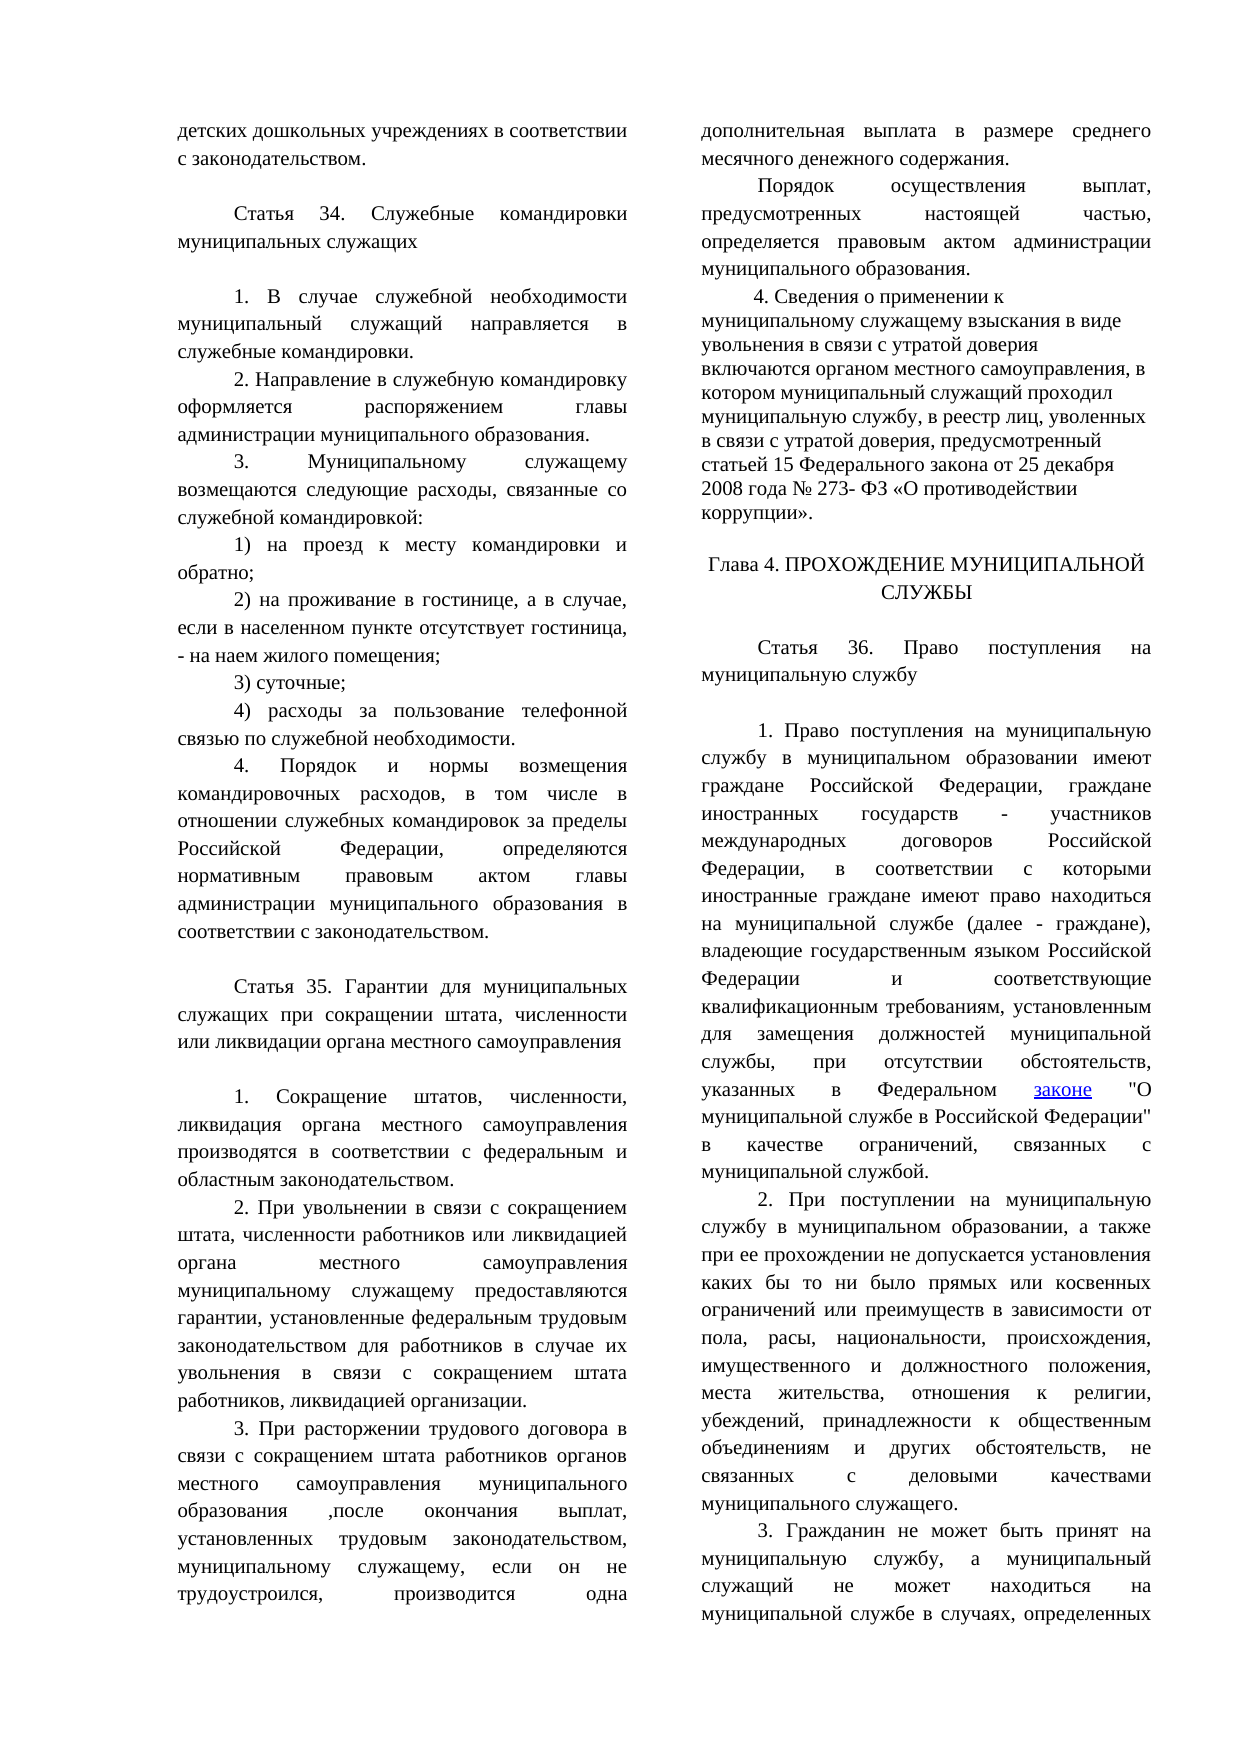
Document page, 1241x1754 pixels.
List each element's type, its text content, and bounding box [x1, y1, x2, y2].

text 2. При поступлении на муниципальную службу в муниципальном образовании, а также при ее прохождении не допускается установления каких бы то ни было прямых или косвенных ограничений или преимуществ в зависимости от пола, расы, национальности, происхождения, имущественного и должностного положения, места жительства, отношения к религии, убеждений, принадлежности к общественным объединениям и других обстоятельств, не связанных с деловыми качествами муниципального служащего. [701, 1187, 1152, 1514]
text 2. При увольнении в связи с сокращением штата, численности работников или ликвидацией органа местного самоуправления муниципальному служащему предоставляются гарантии, установленные федеральным трудовым законодательством для работников в случае их увольнения в связи с сокращением штата работников, ликвидацией организации. [177, 1195, 627, 1412]
text 1. Право поступления на муниципальную службу в муниципальном образовании имеют граждане Российской Федерации, граждане иностранных государств - участников международных договоров Российской Федерации, в соответствии с которыми иностранные граждане имеют право находиться на муниципальной службе (далее - граждане), владеющие государственным языком Российской Федерации и соответствующие квалификационным требованиям, установленным для замещения должностей муниципальной службы, при отсутствии обстоятельств, указанных в Федеральном законе "О муниципальной службе в Российской Федерации" в качестве ограничений, связанных с муниципальной службой. [701, 718, 1152, 1183]
text 4) расходы за пользование телефонной связью по служебной необходимости. [177, 698, 627, 749]
text Статья 35. Гарантии для муниципальных служащих при сокращении штата, численности или ликвидации органа местного самоуправления [177, 974, 627, 1053]
text Порядок осуществления выплат, предусмотренных настоящей частью, определяется правовым актом администрации муниципального образования. [701, 173, 1152, 280]
text 3) суточные; [177, 670, 627, 694]
text 3. Муниципальному служащему возмещаются следующие расходы, связанные со служебной командировкой: [177, 449, 627, 529]
text 1) на проезд к месту командировки и обратно; [177, 532, 627, 584]
text 3. При расторжении трудового договора в связи с сокращением штата работников органов местного самоуправления муниципального образования ,после окончания выплат, установленных трудовым законодательством, муниципальному служащему, если он не трудоустроился, производится одна дополнительная выплата в размере среднего месячного денежного содержания. [177, 1416, 627, 1605]
text 2) на проживание в гостинице, а в случае, если в населенном пункте отсутствует гостиница, - на наем жилого помещения; [177, 587, 627, 667]
text 4. Сведения о применении к муниципальному служащему взыскания в виде увольнения в связи с утратой доверия включаются органом местного самоуправления, в котором муниципальный служащий проходил муниципальную службу, в реестр лиц, уволенных в связи с утратой доверия, предусмотренный статьей 15 Федерального закона от 25 декабря 2008 года № 273- ФЗ «О противодействии коррупции». [701, 284, 1152, 524]
text Статья 34. Служебные командировки муниципальных служащих [177, 201, 627, 253]
text Глава 4. ПРОХОЖДЕНИЕ МУНИЦИПАЛЬНОЙ СЛУЖБЫ [701, 552, 1152, 604]
text Статья 36. Право поступления на муниципальную службу [701, 635, 1152, 686]
text 3. При расторжении трудового договора в связи с сокращением штата работников органов местного самоуправления муниципального образования ,после окончания выплат, установленных трудовым законодательством, муниципальному служащему, если он не трудоустроился, производится одна дополнительная выплата в размере среднего месячного денежного содержания. [701, 118, 1152, 170]
text 1. В случае служебной необходимости муниципальный служащий направляется в служебные командировки. [177, 284, 627, 363]
text 1. Сокращение штатов, численности, ликвидация органа местного самоуправления производятся в соответствии с федеральным и областным законодательством. [177, 1084, 627, 1191]
text 2. Направление в служебную командировку оформляется распоряжением главы администрации муниципального образования. [177, 367, 627, 446]
text 4. Порядок и нормы возмещения командировочных расходов, в том числе в отношении служебных командировок за пределы Российской Федерации, определяются нормативным правовым актом главы администрации муниципального образования в соответствии с законодательством. [177, 753, 627, 943]
